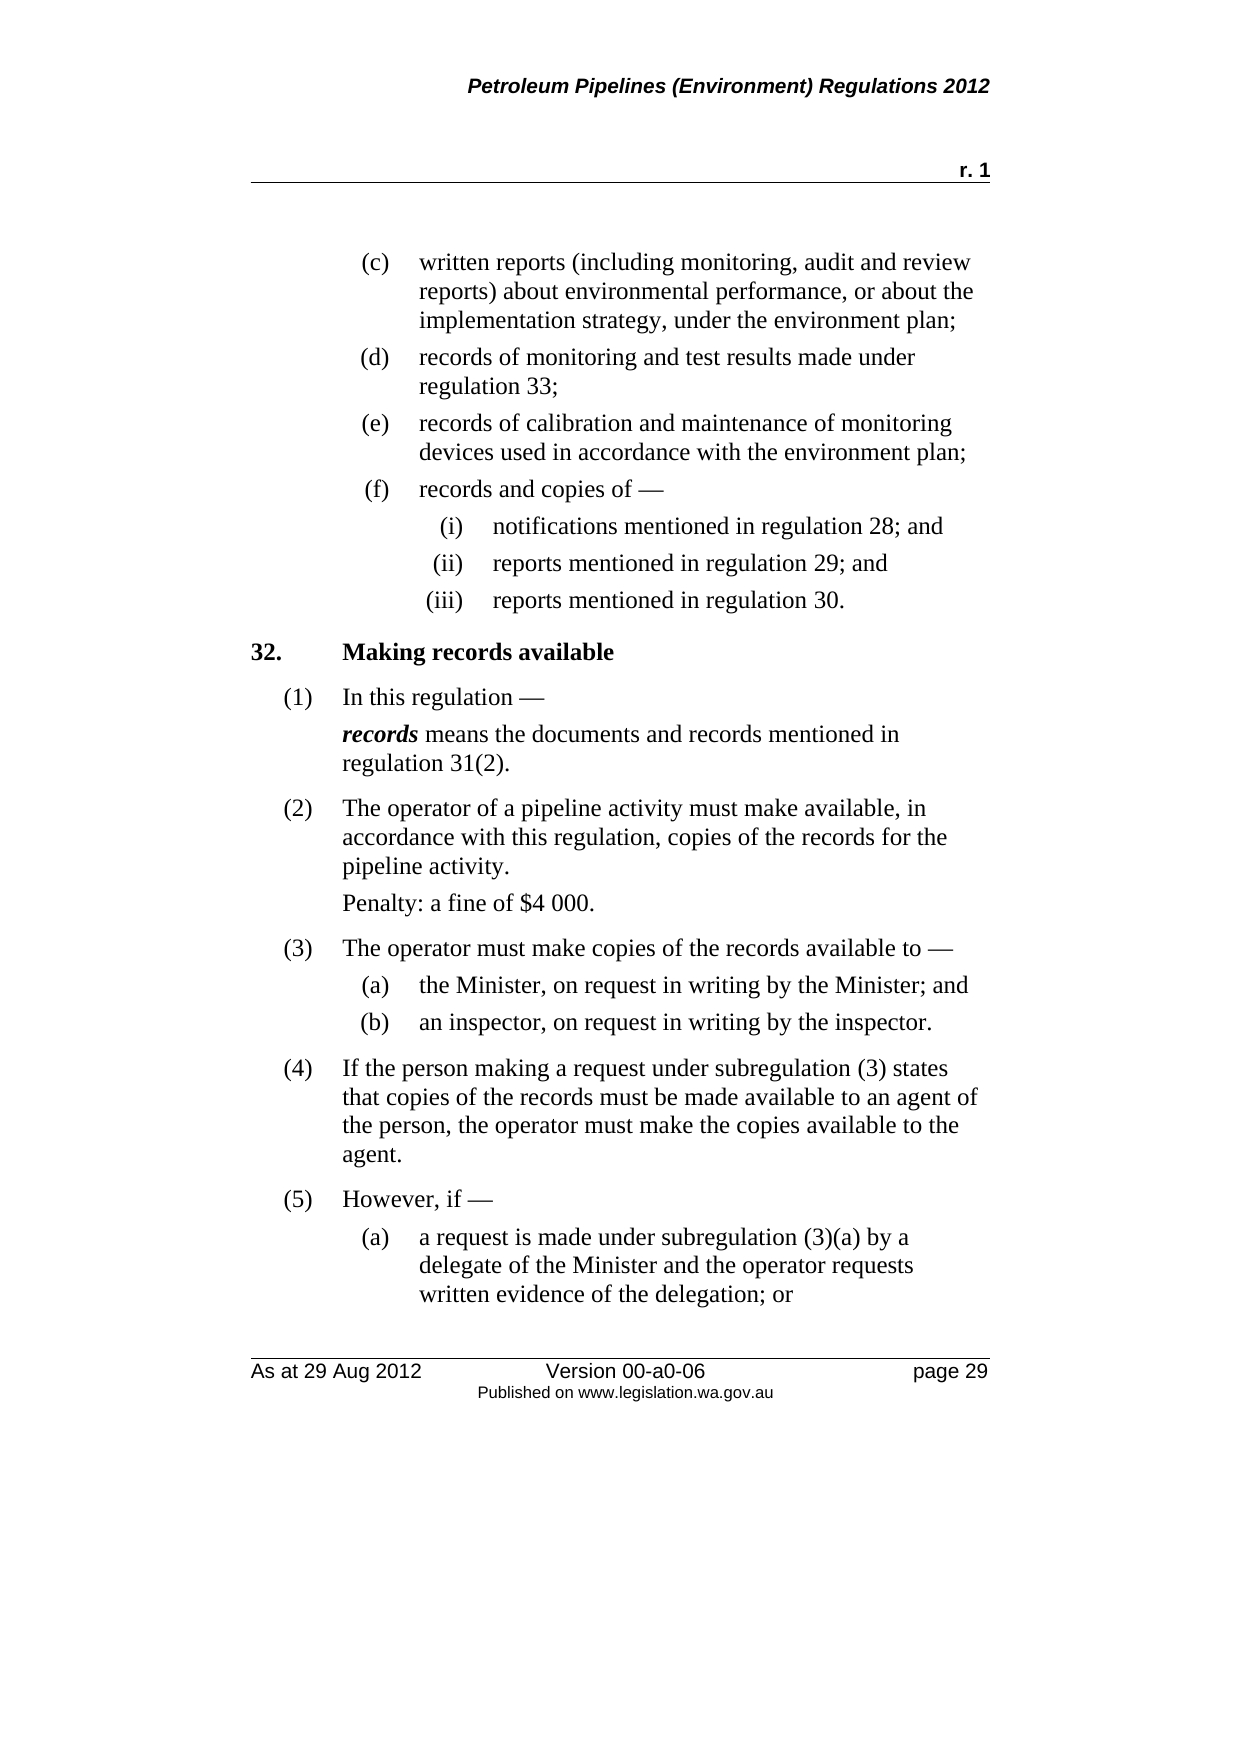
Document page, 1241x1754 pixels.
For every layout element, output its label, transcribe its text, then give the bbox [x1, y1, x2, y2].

text (d) records of monitoring and test results made under regulation 33; [251, 342, 990, 399]
text (f) records and copies of — [251, 474, 990, 502]
text records means the documents and records mentioned in regulation 31(2). [251, 719, 990, 777]
text (5) However, if — [251, 1184, 990, 1213]
text (i) notifications mentioned in regulation 28; and [251, 511, 990, 539]
text (a) the Minister, on request in writing by the Minister; and [251, 970, 990, 999]
text (e) records of calibration and maintenance of monitoring devices used in accordance with the environment plan; [251, 408, 990, 465]
text (a) a request is made under subregulation (3)(a) by a delegate of the Minister and the operator requests written evidence of the delegation; or [251, 1222, 990, 1308]
text (2) The operator of a pipeline activity must make available, in accordance with this regulation, copies of the records for the pipeline activity. [251, 793, 990, 879]
text (ii) reports mentioned in regulation 29; and [251, 548, 990, 577]
text (iii) reports mentioned in regulation 30. [251, 585, 990, 614]
text (4) If the person making a request under subregulation (3) states that copies of the records must be made available to an agent of the person, the operator must make the copies available to the agent. [251, 1053, 990, 1168]
text Penalty: a fine of $4 000. [251, 888, 990, 917]
text (3) The operator must make copies of the records available to — [251, 933, 990, 962]
text (b) an inspector, on request in writing by the inspector. [251, 1007, 990, 1036]
text (1) In this regulation — [251, 682, 990, 711]
text (c) written reports (including monitoring, audit and review reports) about environmental performance, or about the implementation strategy, under the environment plan; [251, 247, 990, 334]
subtitle 32. Making records available [251, 637, 990, 665]
